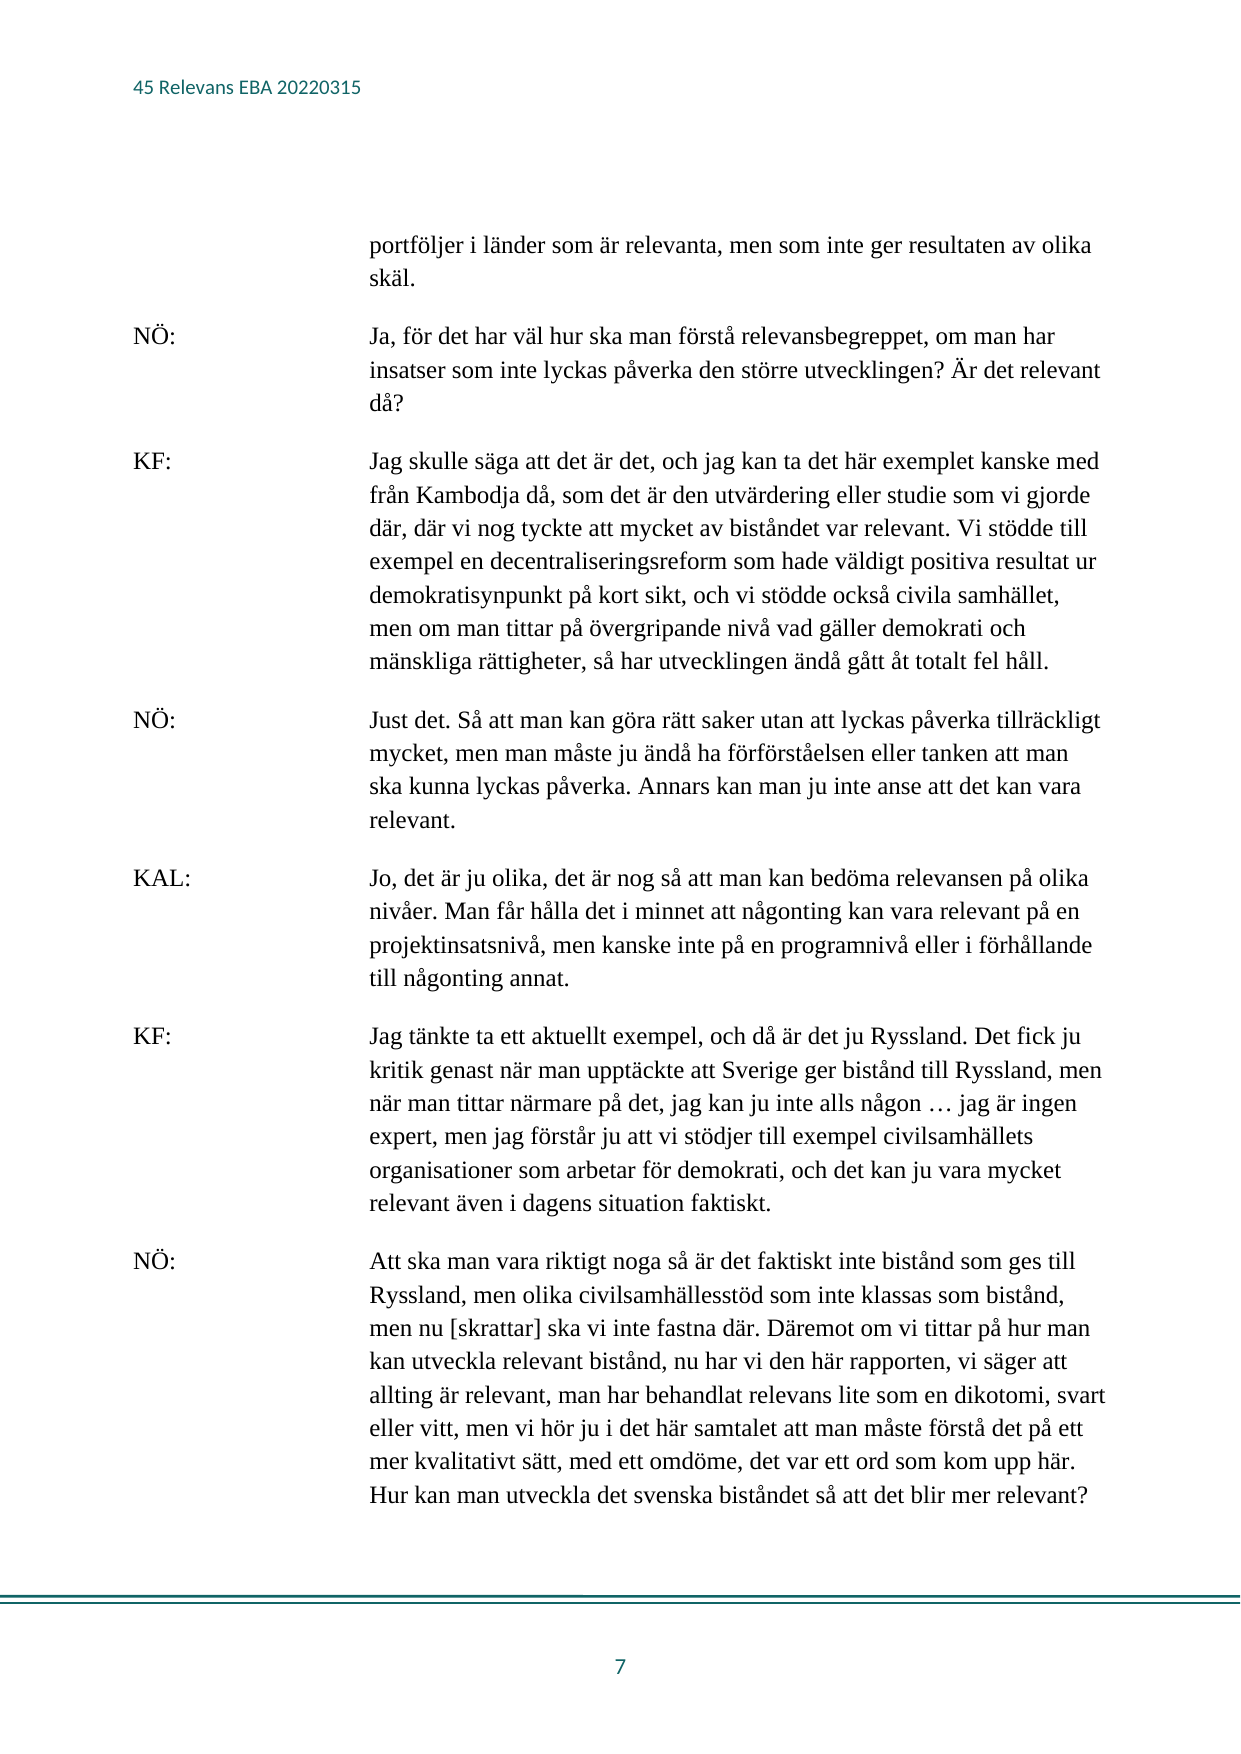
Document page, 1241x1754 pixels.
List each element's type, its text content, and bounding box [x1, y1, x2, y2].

text NÖ: Ja, för det har väl hur ska man förstå relevansbegreppet, om man har insatser som inte lyckas påverka den större utvecklingen? Är det relevant då? [133, 318, 1107, 418]
text NÖ: Att ska man vara riktigt noga så är det faktiskt inte bistånd som ges till Ryssland, men olika civilsamhällesstöd som inte klassas som bistånd, men nu [skrattar] ska vi inte fastna där. Däremot om vi tittar på hur man kan utveckla relevant bistånd, nu har vi den här rapporten, vi säger att allting är relevant, man har behandlat relevans lite som en dikotomi, svart eller vitt, men vi hör ju i det här samtalet att man måste förstå det på ett mer kvalitativt sätt, med ett omdöme, det var ett ord som kom upp här. Hur kan man utveckla det svenska biståndet så att det blir mer relevant? [133, 1243, 1107, 1510]
text KAL: Jo, det är ju olika, det är nog så att man kan bedöma relevansen på olika nivåer. Man får hålla det i minnet att någonting kan vara relevant på en projektinsatsnivå, men kanske inte på en programnivå eller i förhållande till någonting annat. [133, 860, 1107, 993]
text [133, 226, 1107, 293]
text NÖ: Just det. Så att man kan göra rätt saker utan att lyckas påverka tillräckligt mycket, men man måste ju ändå ha förförståelsen eller tanken att man ska kunna lyckas påverka. Annars kan man ju inte anse att det kan vara relevant. [133, 701, 1107, 835]
text KF: Jag tänkte ta ett aktuellt exempel, och då är det ju Ryssland. Det fick ju kritik genast när man upptäckte att Sverige ger bistånd till Ryssland, men när man tittar närmare på det, jag kan ju inte alls någon … jag är ingen expert, men jag förstår ju att vi stödjer till exempel civilsamhällets organisationer som arbetar för demokrati, och det kan ju vara mycket relevant även i dagens situation faktiskt. [133, 1018, 1107, 1218]
text KF: Jag skulle säga att det är det, och jag kan ta det här exemplet kanske med från Kambodja då, som det är den utvärdering eller studie som vi gjorde där, där vi nog tyckte att mycket av biståndet var relevant. Vi stödde till exempel en decentraliseringsreform som hade väldigt positiva resultat ur demokratisynpunkt på kort sikt, och vi stödde också civila samhället, men om man tittar på övergripande nivå vad gäller demokrati och mänskliga rättigheter, så har utvecklingen ändå gått åt totalt fel håll. [133, 443, 1107, 676]
